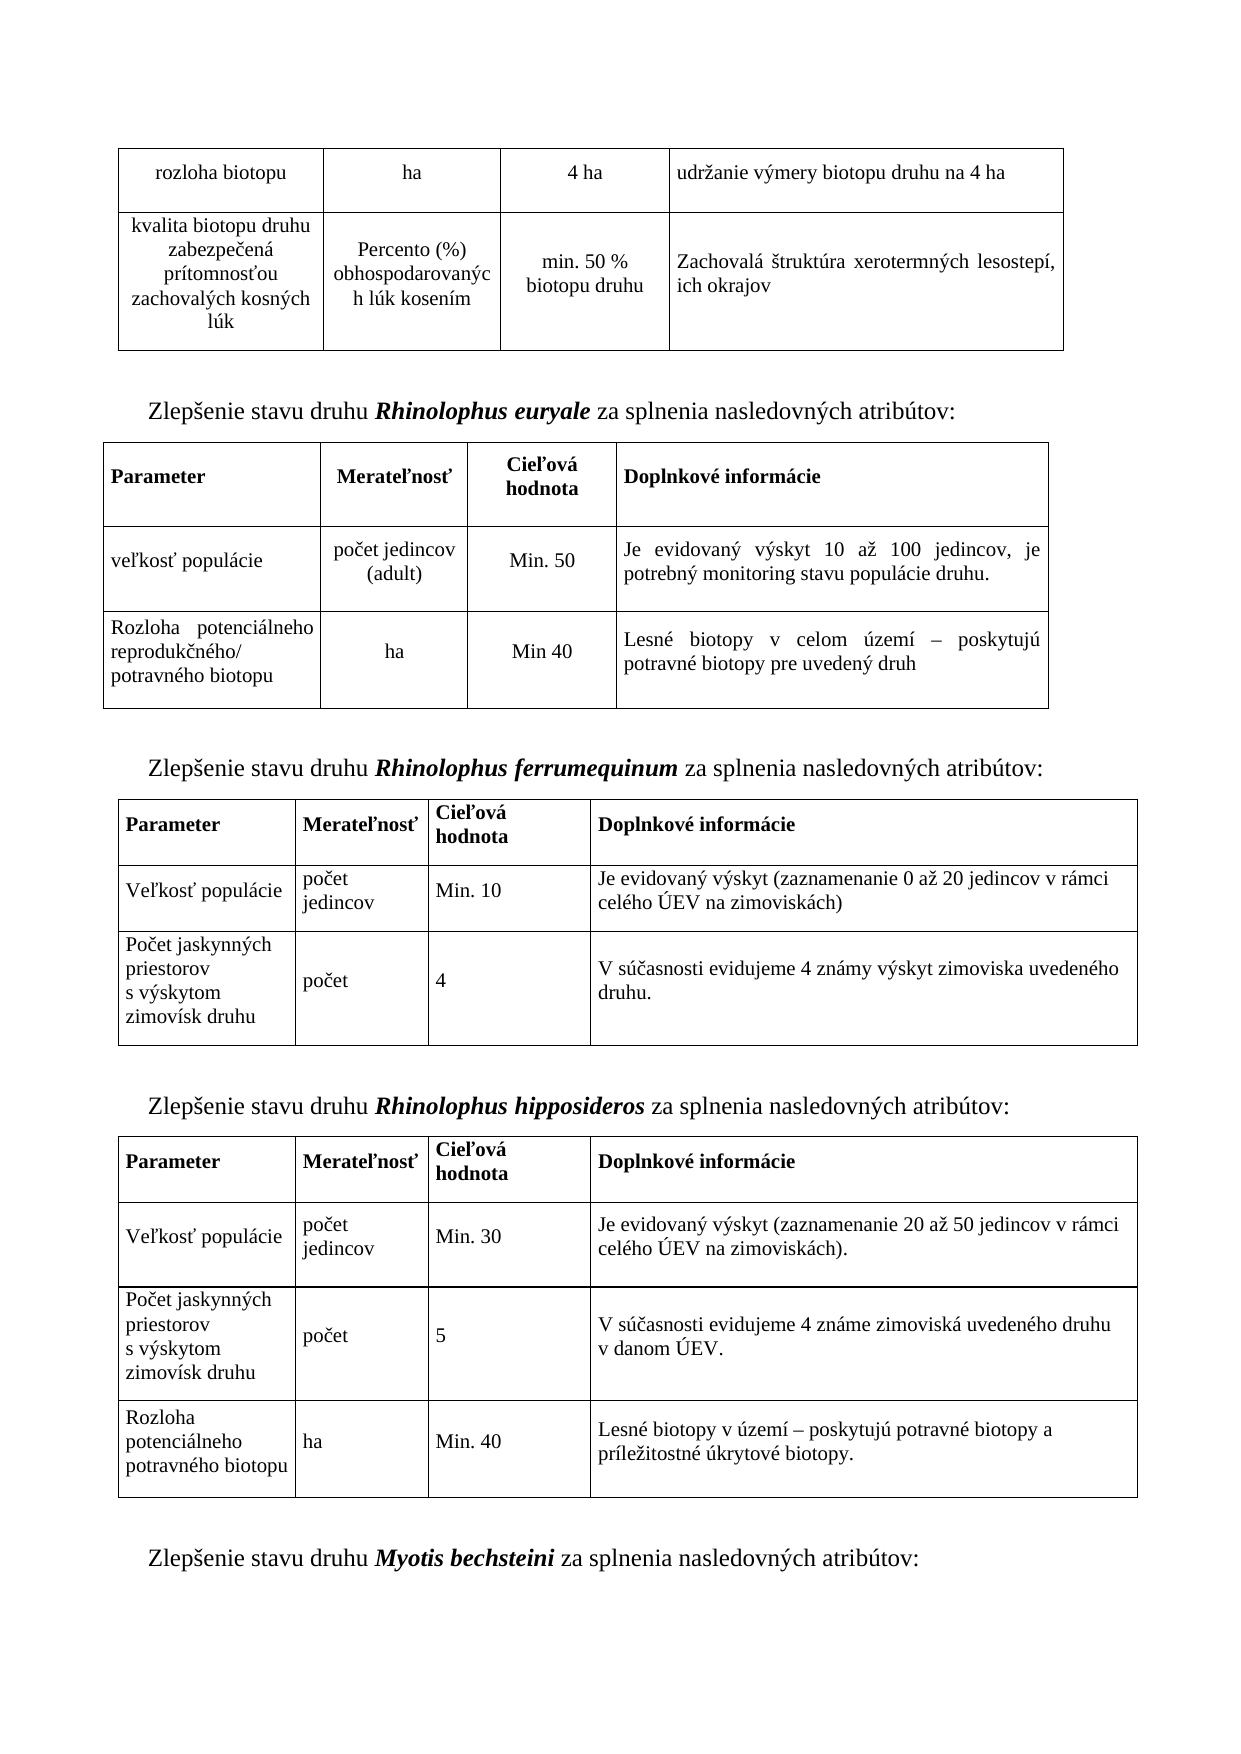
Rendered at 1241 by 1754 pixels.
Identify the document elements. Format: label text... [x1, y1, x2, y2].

table_cell Min. 10 [429, 866, 590, 931]
text Zlepšenie stavu druhu Myotis bechsteini za splnenia nasledovných atribútov: [148, 1543, 1093, 1572]
table_cell Je evidovaný výskyt (zaznamenanie 0 až 20 jedincov v rámci celého ÚEV na zimoviskách) [591, 866, 1137, 931]
table_cell 5 [429, 1288, 590, 1400]
table_cell ha [296, 1401, 428, 1497]
table_cell Lesné biotopy v území – poskytujú potravné biotopy a príležitostné úkrytové biotopy. [591, 1401, 1137, 1497]
table_header Doplnkové informácie [617, 443, 1048, 526]
table_header Merateľnosť [321, 443, 467, 526]
table_header Parameter [104, 443, 320, 526]
table_cell min. 50 % biotopu druhu [501, 213, 669, 350]
table_cell veľkosť populácie [104, 527, 320, 611]
table_header Parameter [119, 800, 295, 865]
table_cell Rozloha potenciálneho reprodukčného/ potravného biotopu [104, 612, 320, 707]
table_cell Min. 40 [429, 1401, 590, 1497]
table_cell rozloha biotopu [119, 149, 323, 212]
table_cell Je evidovaný výskyt 10 až 100 jedincov, je potrebný monitoring stavu populácie druhu. [617, 527, 1048, 611]
table_cell 4 ha [501, 149, 669, 212]
text Zlepšenie stavu druhu Rhinolophus hipposideros za splnenia nasledovných atribútov: [148, 1091, 1093, 1119]
table_cell Zachovalá štruktúra xerotermných lesostepí, ich okrajov [670, 213, 1063, 350]
table_cell ha [321, 612, 467, 707]
table_cell Min. 50 [468, 527, 616, 611]
table_cell počet [296, 1288, 428, 1400]
table_header Cieľová hodnota [429, 1137, 590, 1202]
table_cell Veľkosť populácie [119, 1203, 295, 1286]
table_cell počet jedincov [296, 866, 428, 931]
table_cell Je evidovaný výskyt (zaznamenanie 20 až 50 jedincov v rámci celého ÚEV na zimoviskách). [591, 1203, 1137, 1286]
table_cell počet jedincov (adult) [321, 527, 467, 611]
text Zlepšenie stavu druhu Rhinolophus euryale za splnenia nasledovných atribútov: [148, 396, 1093, 425]
table_cell Percento (%) obhospodarovaných lúk kosením [324, 213, 500, 350]
table_cell Počet jaskynných priestorov s výskytom zimovísk druhu [119, 1288, 295, 1400]
table_cell Min 40 [468, 612, 616, 707]
table_cell 4 [429, 932, 590, 1044]
table_cell Veľkosť populácie [119, 866, 295, 931]
table_cell Rozloha potenciálneho potravného biotopu [119, 1401, 295, 1497]
table_header Merateľnosť [296, 800, 428, 865]
text Zlepšenie stavu druhu Rhinolophus ferrumequinum za splnenia nasledovných atribútov: [148, 753, 1093, 782]
table_cell kvalita biotopu druhu zabezpečená prítomnosťou zachovalých kosných lúk [119, 213, 323, 350]
table_cell V súčasnosti evidujeme 4 známy výskyt zimoviska uvedeného druhu. [591, 932, 1137, 1044]
table_cell Počet jaskynných priestorov s výskytom zimovísk druhu [119, 932, 295, 1044]
table_header Parameter [119, 1137, 295, 1202]
table_cell počet jedincov [296, 1203, 428, 1286]
table_header Doplnkové informácie [591, 800, 1137, 865]
table_header Cieľová hodnota [468, 443, 616, 526]
table_cell udržanie výmery biotopu druhu na 4 ha [670, 149, 1063, 212]
table_header Doplnkové informácie [591, 1137, 1137, 1202]
table_cell Lesné biotopy v celom území – poskytujú potravné biotopy pre uvedený druh [617, 612, 1048, 707]
table_cell V súčasnosti evidujeme 4 známe zimoviská uvedeného druhu v danom ÚEV. [591, 1288, 1137, 1400]
table_cell počet [296, 932, 428, 1044]
table_cell Min. 30 [429, 1203, 590, 1286]
table_cell ha [324, 149, 500, 212]
table_header Merateľnosť [296, 1137, 428, 1202]
table_header Cieľová hodnota [429, 800, 590, 865]
